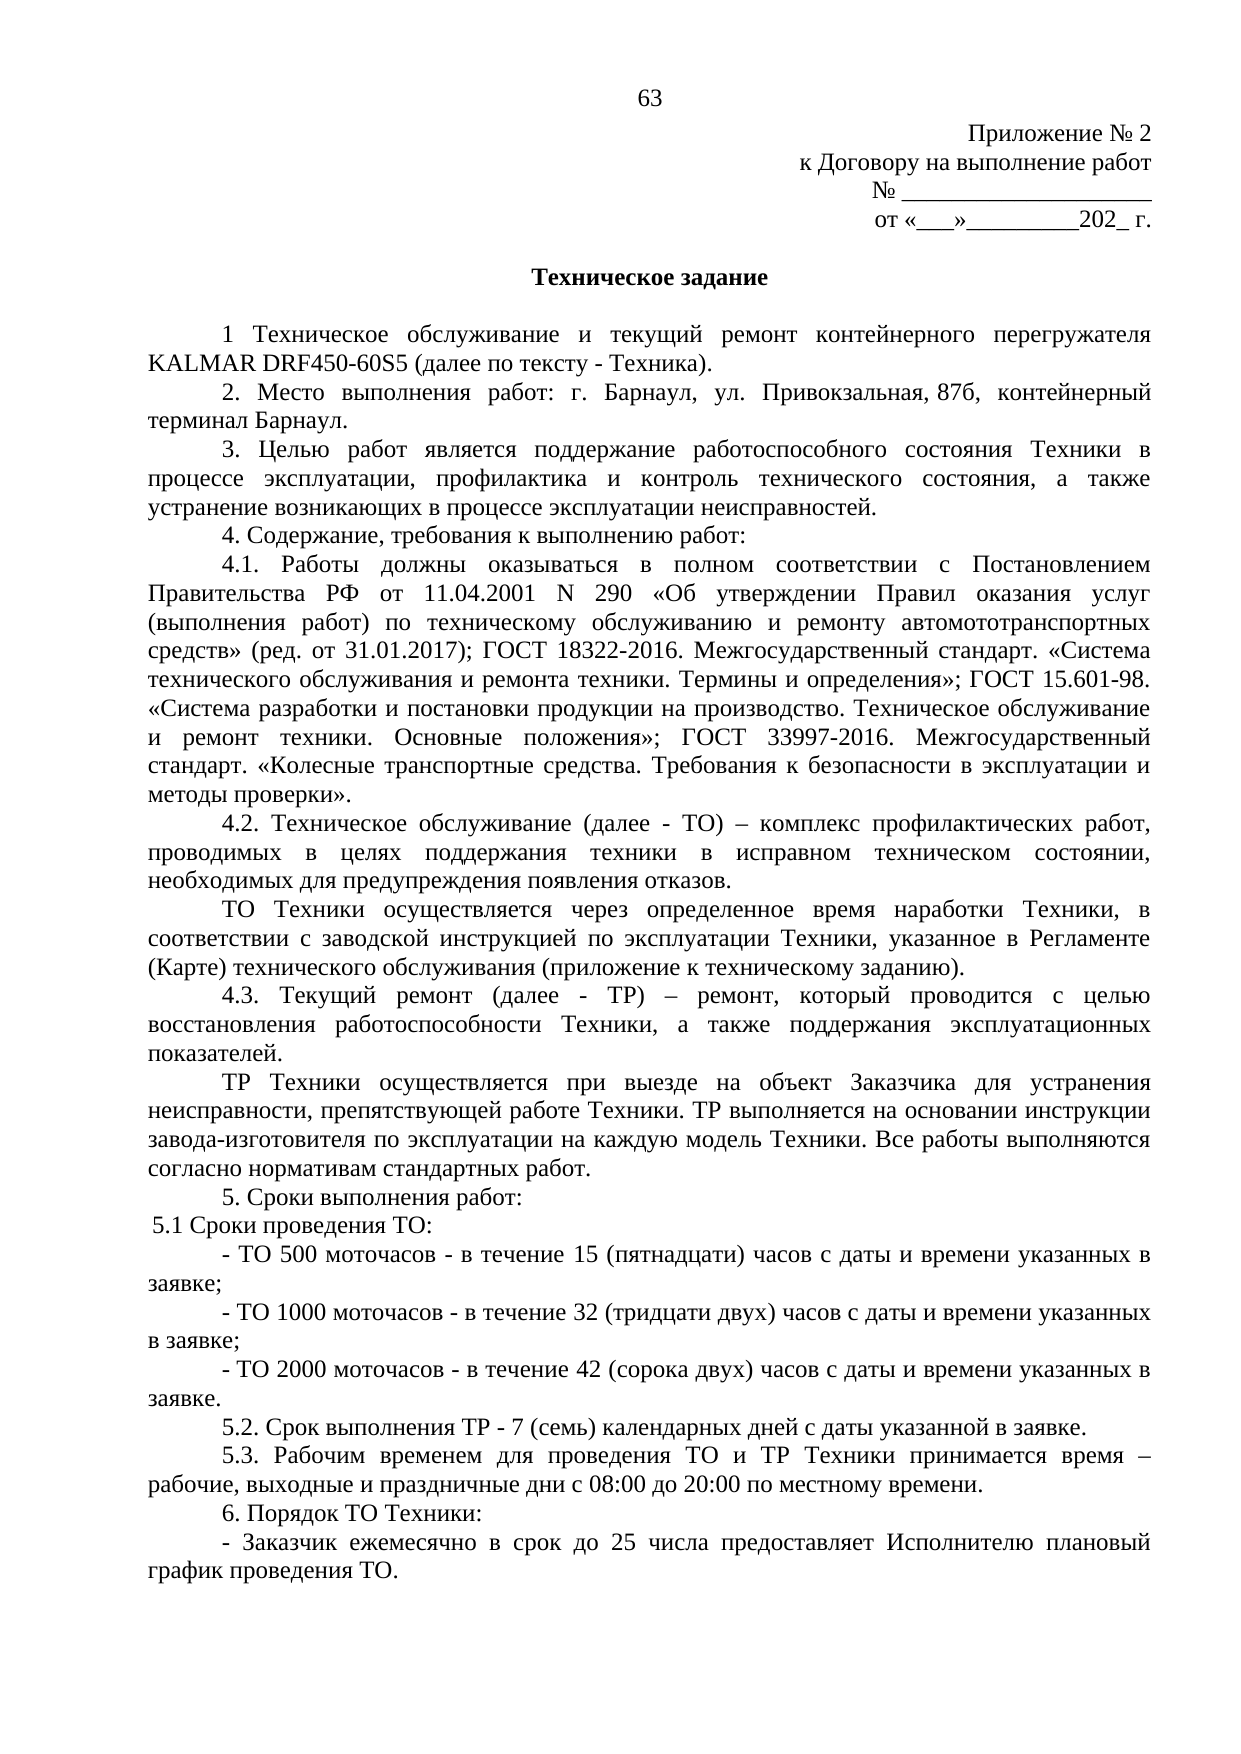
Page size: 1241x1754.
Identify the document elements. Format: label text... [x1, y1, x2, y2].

text Техническое задание [148, 262, 1152, 291]
text 1 Техническое обслуживание и текущий ремонт контейнерного перегружателя KALMAR DRF450-60S5 (далее по тексту - Техника). [148, 319, 1152, 377]
text - Заказчик ежемесячно в срок до 25 числа предоставляет Исполнителю плановый график проведения ТО. [148, 1527, 1152, 1584]
text - ТО 1000 моточасов - в течение 32 (тридцати двух) часов с даты и времени указанных в заявке; [148, 1297, 1152, 1354]
text Приложение № 2 [148, 118, 1152, 147]
text 4. Содержание, требования к выполнению работ: [148, 521, 1152, 549]
text 6. Порядок ТО Техники: [148, 1498, 1152, 1527]
text 5. Сроки выполнения работ: [148, 1182, 1152, 1211]
text 2. Место выполнения работ: г. Барнаул, ул. Привокзальная, 87б, контейнерный терминал Барнаул. [148, 377, 1152, 434]
text 5.2. Срок выполнения ТР - 7 (семь) календарных дней с даты указанной в заявке. [148, 1412, 1152, 1441]
text 5.1 Сроки проведения ТО: [152, 1211, 1152, 1239]
text 5.3. Рабочим временем для проведения ТО и ТР Техники принимается время – рабочие, выходные и праздничные дни с 08:00 до 20:00 по местному времени. [148, 1441, 1152, 1498]
text ТО Техники осуществляется через определенное время наработки Техники, в соответствии с заводской инструкцией по эксплуатации Техники, указанное в Регламенте (Карте) технического обслуживания (приложение к техническому заданию). [148, 894, 1152, 981]
text № ____________________ [148, 176, 1152, 204]
text от «___»_________202_ г. [148, 204, 1152, 233]
text - ТО 2000 моточасов - в течение 42 (сорока двух) часов с даты и времени указанных в заявке. [148, 1354, 1152, 1412]
text - ТО 500 моточасов - в течение 15 (пятнадцати) часов с даты и времени указанных в заявке; [148, 1239, 1152, 1297]
text ТР Техники осуществляется при выезде на объект Заказчика для устранения неисправности, препятствующей работе Техники. ТР выполняется на основании инструкции завода-изготовителя по эксплуатации на каждую модель Техники. Все работы выполняются согласно нормативам стандартных работ. [148, 1067, 1152, 1182]
text к Договору на выполнение работ [148, 147, 1152, 176]
text 3. Целью работ является поддержание работоспособного состояния Техники в процессе эксплуатации, профилактика и контроль технического состояния, а также устранение возникающих в процессе эксплуатации неисправностей. [148, 434, 1152, 521]
text 4.3. Текущий ремонт (далее - ТР) – ремонт, который проводится с целью восстановления работоспособности Техники, а также поддержания эксплуатационных показателей. [148, 981, 1152, 1067]
text 4.1. Работы должны оказываться в полном соответствии с Постановлением Правительства РФ от 11.04.2001 N 290 «Об утверждении Правил оказания услуг (выполнения работ) по техническому обслуживанию и ремонту автомототранспортных средств» (ред. от 31.01.2017); ГОСТ 18322-2016. Межгосударственный стандарт. «Система технического обслуживания и ремонта техники. Термины и определения»; ГОСТ 15.601-98. «Система разработки и постановки продукции на производство. Техническое обслуживание и ремонт техники. Основные положения»; ГОСТ 33997-2016. Межгосударственный стандарт. «Колесные транспортные средства. Требования к безопасности в эксплуатации и методы проверки». [148, 549, 1152, 808]
text 4.2. Техническое обслуживание (далее - ТО) – комплекс профилактических работ, проводимых в целях поддержания техники в исправном техническом состоянии, необходимых для предупреждения появления отказов. [148, 808, 1152, 894]
